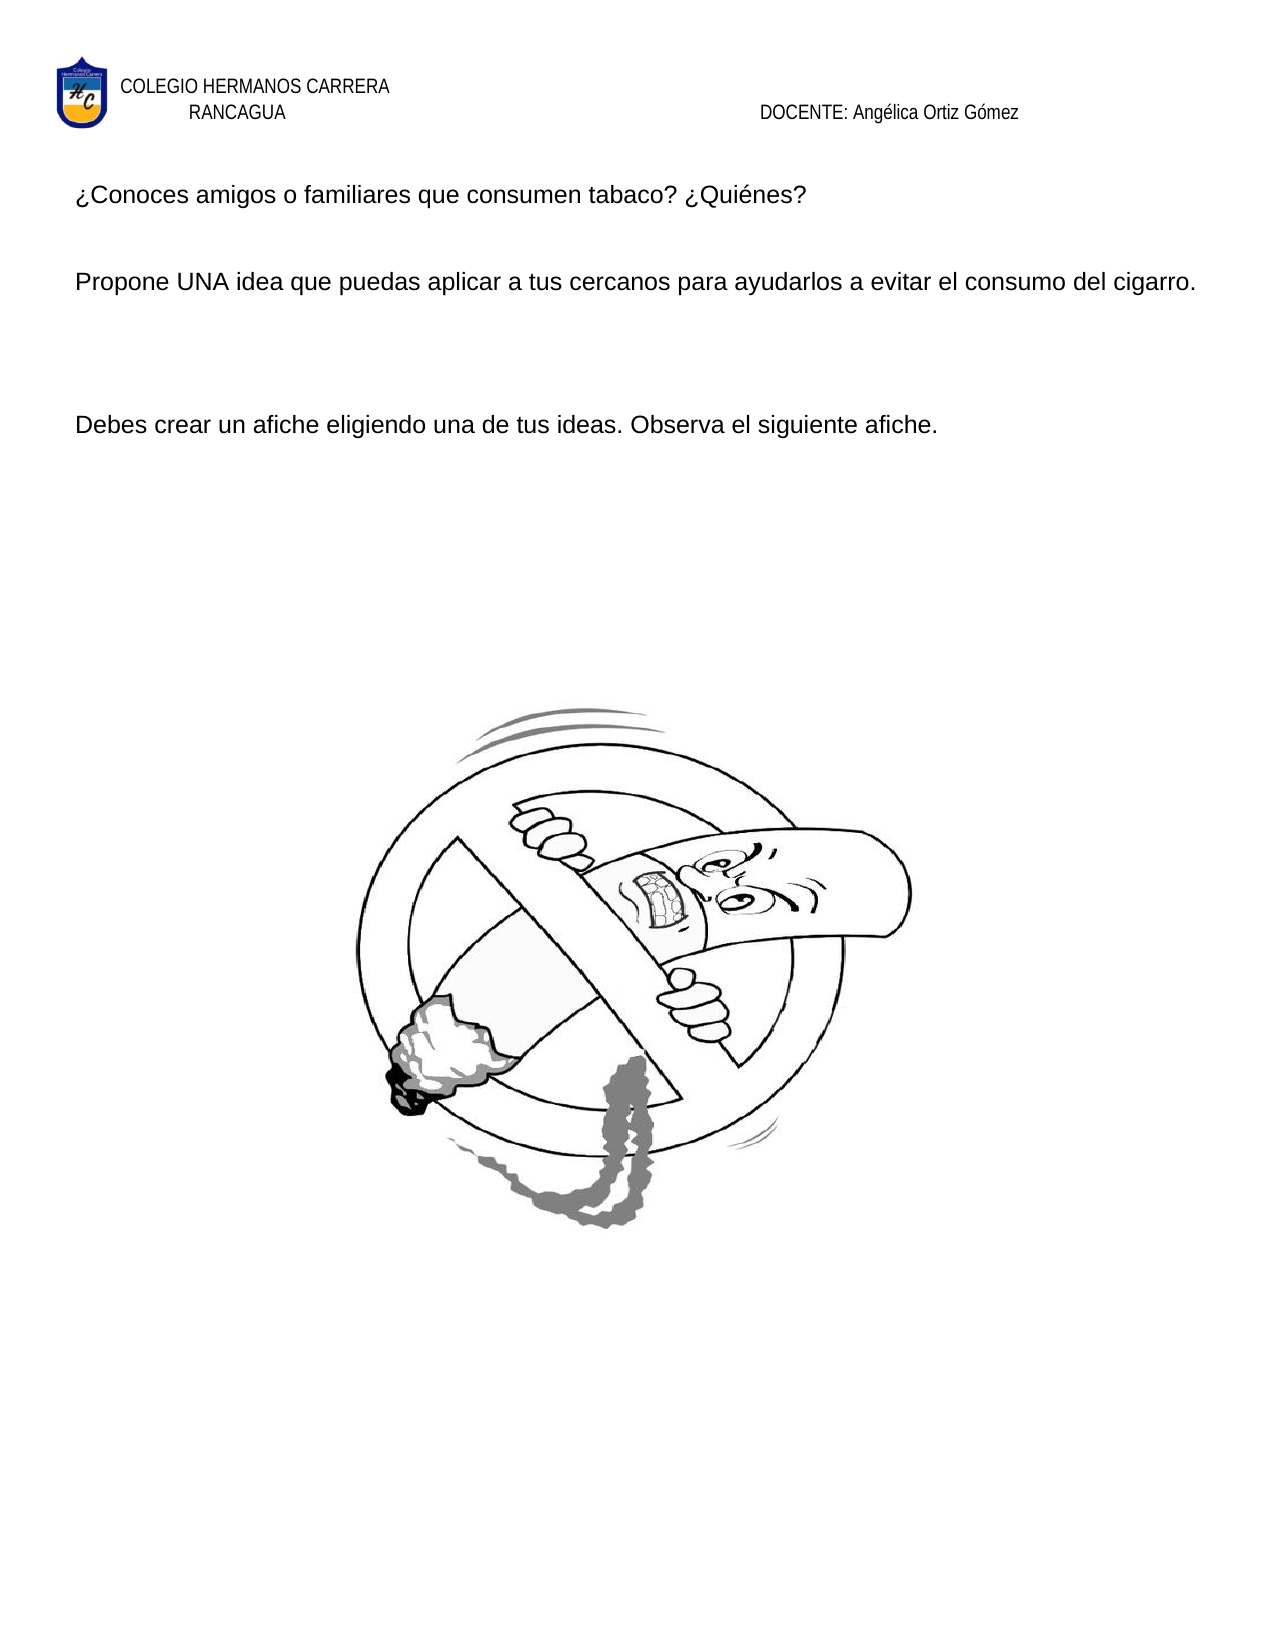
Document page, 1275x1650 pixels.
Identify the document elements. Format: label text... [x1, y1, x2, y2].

text Propone UNA idea que puedas aplicar a tus cercanos para ayudarlos a evitar el consumo del cigarro. [75, 267, 1200, 295]
text Debes crear un afiche eligiendo una de tus ideas. Observa el siguiente afiche. [75, 410, 1200, 439]
picture [54, 56, 109, 129]
text ¿Conoces amigos o familiares que consumen tabaco? ¿Quiénes? [75, 180, 1200, 209]
picture [334, 620, 938, 1314]
